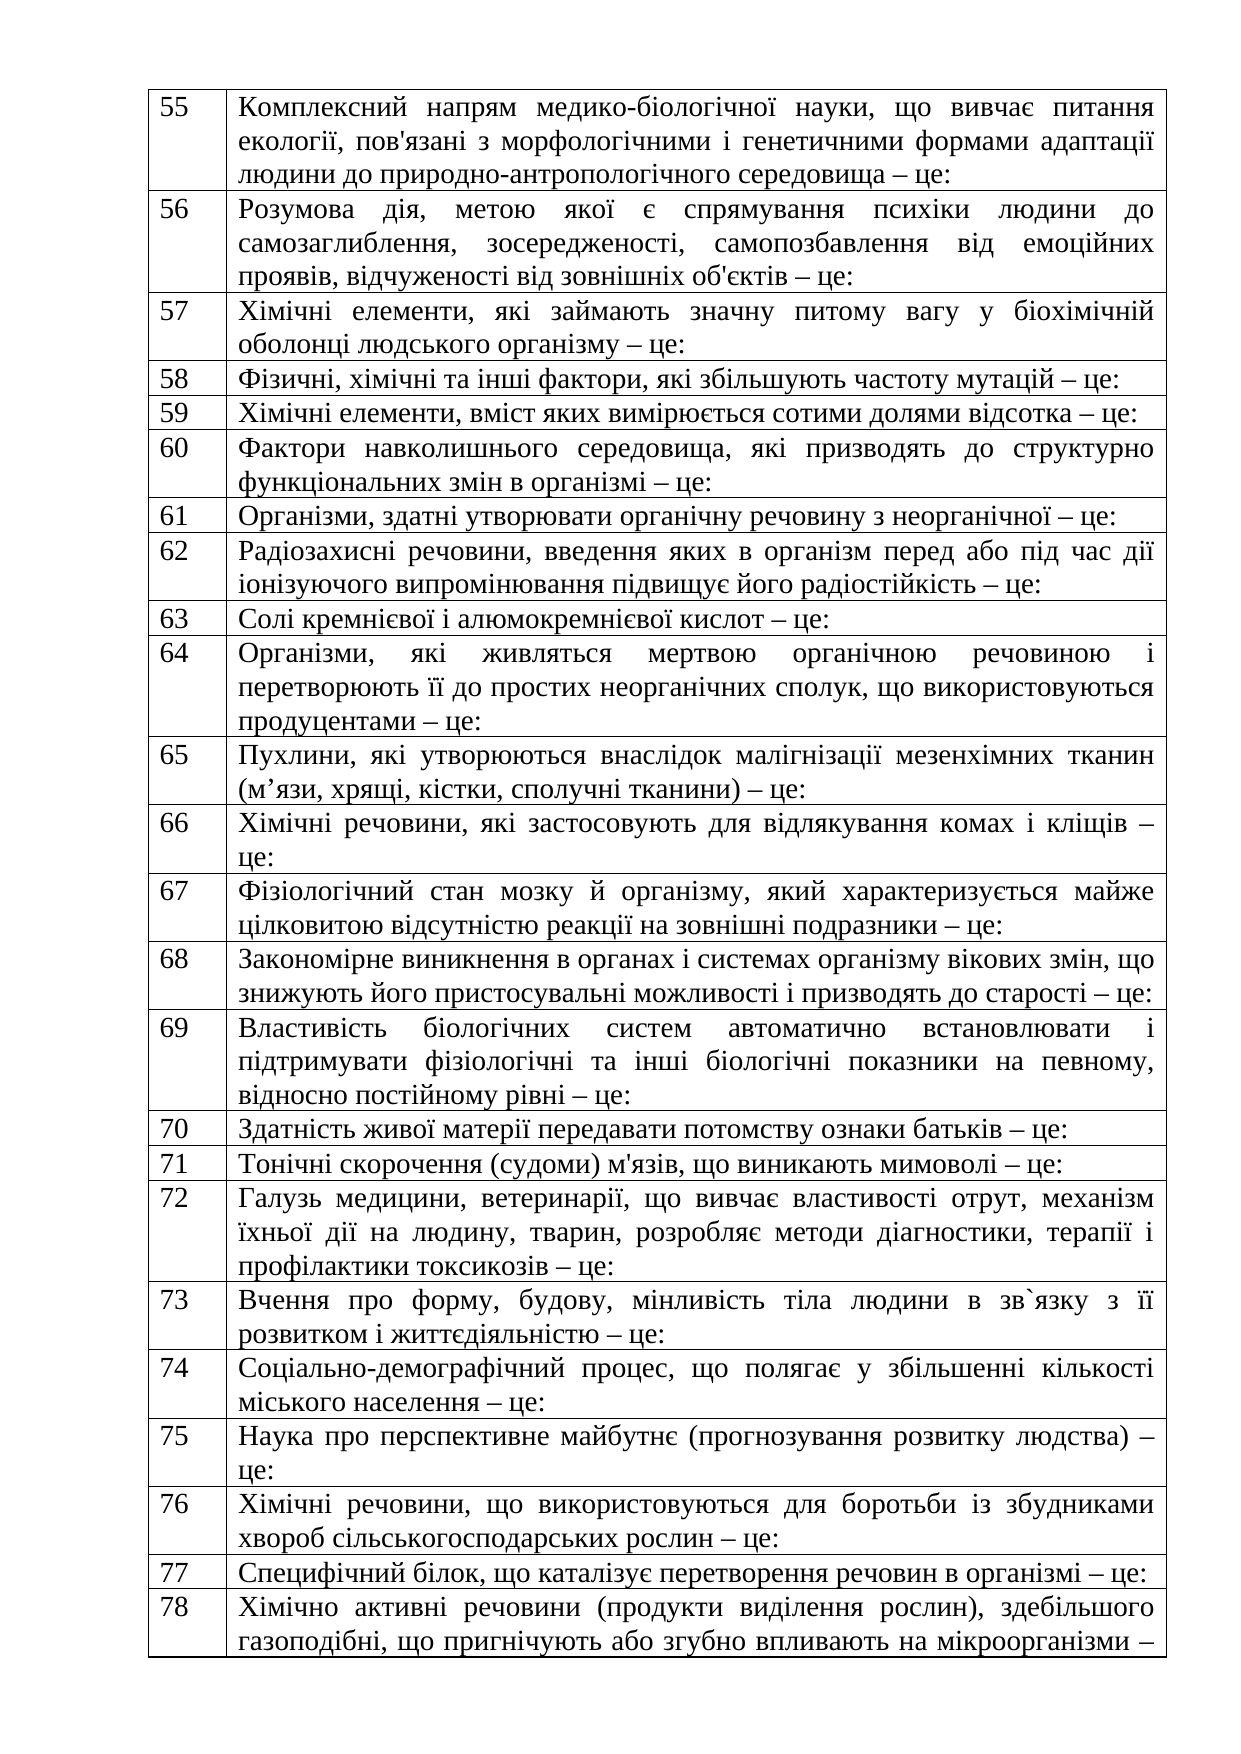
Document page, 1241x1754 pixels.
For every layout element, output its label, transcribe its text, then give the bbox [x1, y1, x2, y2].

table_cell 76 [149, 1487, 226, 1554]
table_cell 57 [149, 293, 226, 360]
table_cell 60 [149, 430, 226, 497]
table_cell 67 [149, 874, 226, 941]
table_cell Здатність живої матерії передавати потомству ознаки батьків – це: [227, 1111, 1166, 1145]
table_cell 56 [149, 191, 226, 292]
table_cell Галузь медицини, ветеринарії, що вивчає властивості отрут, механізм їхньої дії на людину, тварин, розробляє методи діагностики, терапії і профілактики токсикозів – це: [227, 1181, 1166, 1281]
table_cell 69 [149, 1010, 226, 1110]
table_cell Соціально-демографічний процес, що полягає у збільшенні кількості міського населення – це: [227, 1350, 1166, 1417]
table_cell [227, 1589, 1166, 1656]
table_cell Тонічні скорочення (судоми) м'язів, що виникають мимоволі – це: [227, 1146, 1166, 1179]
table_cell 70 [149, 1111, 226, 1145]
table_cell 63 [149, 601, 226, 634]
table_cell Пухлини, які утворюються внаслідок малігнізації мезенхімних тканин (м’язи, хрящі, кістки, сполучні тканини) – це: [227, 737, 1166, 804]
table_cell Радіозахисні речовини, введення яких в організм перед або під час дії іонізуючого випромінювання підвищує його радіостійкість – це: [227, 533, 1166, 600]
table_cell 59 [149, 396, 226, 429]
table_cell 62 [149, 533, 226, 600]
table_cell 66 [149, 805, 226, 872]
table_cell Хімічні елементи, які займають значну питому вагу у біохімічній оболонці людського організму – це: [227, 293, 1166, 360]
table_cell Солі кремнієвої і алюмокремнієвої кислот – це: [227, 601, 1166, 634]
table_cell 73 [149, 1282, 226, 1349]
table_cell Специфічний білок, що каталізує перетворення речовин в організмі – це: [227, 1555, 1166, 1588]
table_cell Фізіологічний стан мозку й організму, який характеризується майже цілковитою відсутністю реакції на зовнішні подразники – це: [227, 874, 1166, 941]
table_cell 64 [149, 636, 226, 736]
table_cell Фізичні, хімічні та інші фактори, які збільшують частоту мутацій – це: [227, 361, 1166, 394]
table_cell 68 [149, 942, 226, 1009]
table_cell Комплексний напрям медико-біологічної науки, що вивчає питання екології, пов'язані з морфологічними і генетичними формами адаптації людини до природно-антропологічного середовища – це: [227, 90, 1166, 190]
table_cell Розумова дія, метою якої є спрямування психіки людини до самозаглиблення, зосередженості, самопозбавлення від емоційних проявів, відчуженості від зовнішніх об'єктів – це: [227, 191, 1166, 292]
table_cell 78 [149, 1589, 226, 1656]
table_cell Властивість біологічних систем автоматично встановлювати і підтримувати фізіологічні та інші біологічні показники на певному, відносно постійному рівні – це: [227, 1010, 1166, 1110]
table_cell Організми, здатні утворювати органічну речовину з неорганічної – це: [227, 498, 1166, 532]
table_cell Фактори навколишнього середовища, які призводять до структурно функціональних змін в організмі – це: [227, 430, 1166, 497]
table_cell Хімічні елементи, вміст яких вимірюється сотими долями відсотка – це: [227, 396, 1166, 429]
table_cell 61 [149, 498, 226, 532]
table_cell 55 [149, 90, 226, 190]
table_cell Хімічні речовини, що використовуються для боротьби із збудниками хвороб сільськогосподарських рослин – це: [227, 1487, 1166, 1554]
table_cell 75 [149, 1419, 226, 1486]
table_cell 71 [149, 1146, 226, 1179]
table_cell Наука про перспективне майбутнє (прогнозування розвитку людства) – це: [227, 1419, 1166, 1486]
table_cell 77 [149, 1555, 226, 1588]
table_cell 58 [149, 361, 226, 394]
table_cell Закономірне виникнення в органах і системах організму вікових змін, що знижують його пристосувальні можливості і призводять до старості – це: [227, 942, 1166, 1009]
table_cell 65 [149, 737, 226, 804]
table_cell Організми, які живляться мертвою органічною речовиною і перетворюють її до простих неорганічних сполук, що використовуються продуцентами – це: [227, 636, 1166, 736]
table_cell Хімічні речовини, які застосовують для відлякування комах і кліщів – це: [227, 805, 1166, 872]
table_cell Вчення про форму, будову, мінливість тіла людини в зв`язку з її розвитком і життєдіяльністю – це: [227, 1282, 1166, 1349]
table_cell 72 [149, 1181, 226, 1281]
table_cell 74 [149, 1350, 226, 1417]
